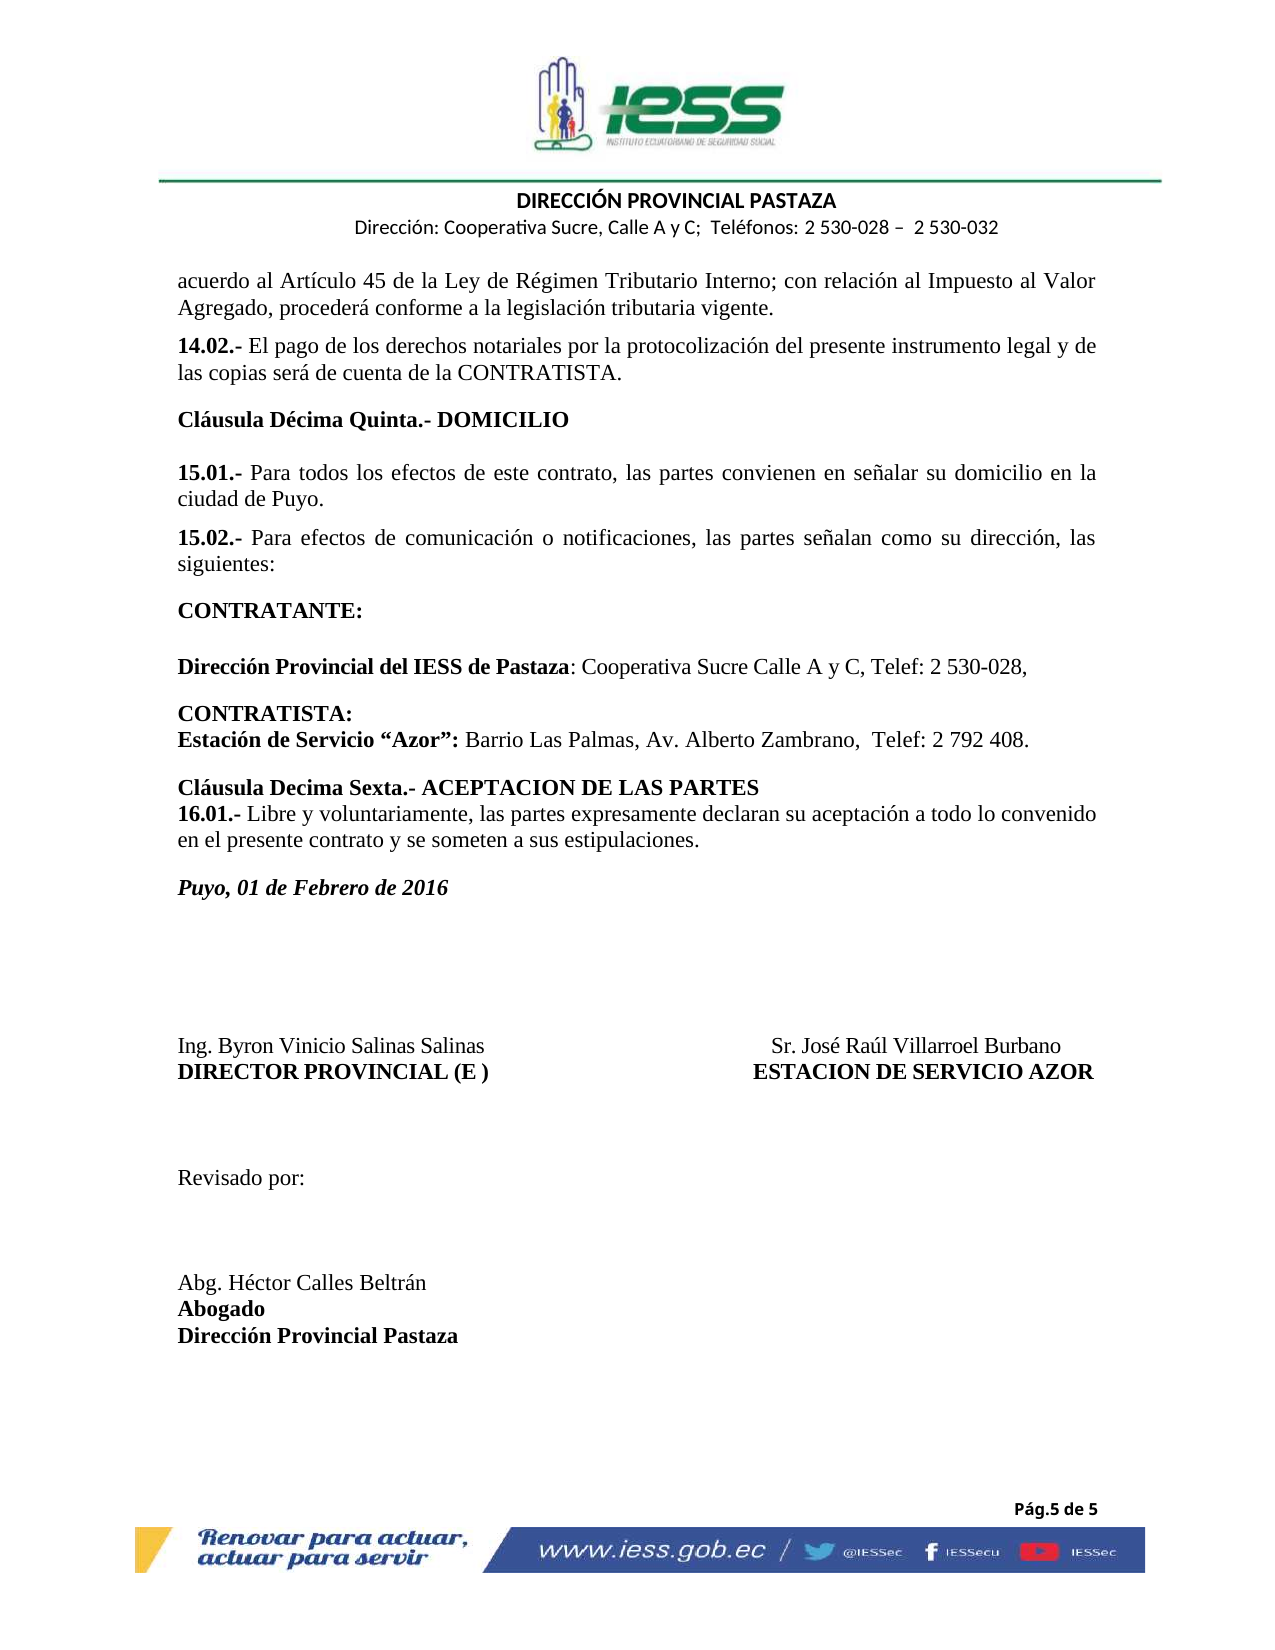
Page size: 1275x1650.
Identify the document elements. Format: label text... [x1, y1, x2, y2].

subtitle Puyo, 01 de Febrero de 2016 [177, 874, 1098, 900]
text Dirección Provincial del IESS de Pastaza: Cooperativa Sucre Calle A y C, Telef: 2 530-028, [177, 653, 1098, 679]
text Estación de Servicio “Azor”: Barrio Las Palmas, Av. Alberto Zambrano, Telef: 2 792 408. [177, 727, 1098, 753]
picture [134, 1527, 1146, 1573]
picture [158, 56, 1163, 184]
text Revisado por: [177, 1163, 1098, 1190]
text 15.02.- Para efectos de comunicación o notificaciones, las partes señalan como su dirección, las siguientes: [177, 524, 1098, 577]
subtitle Cláusula Décima Quinta.- DOMICILIO [177, 406, 1098, 432]
text 16.01.- Libre y voluntariamente, las partes expresamente declaran su aceptación a todo lo convenido en el presente contrato y se someten a sus estipulaciones. [177, 800, 1098, 853]
text Ing. Byron Vinicio Salinas Salinas Sr. José Raúl Villarroel Burbano [177, 1032, 1098, 1058]
subtitle Cláusula Decima Sexta.- ACEPTACION DE LAS PARTES [177, 774, 1098, 800]
text DIRECTOR PROVINCIAL (E ) ESTACION DE SERVICIO AZOR [177, 1058, 1098, 1084]
text Abg. Héctor Calles Beltrán [177, 1269, 1098, 1295]
subtitle CONTRATISTA: [177, 700, 1098, 727]
text Dirección Provincial Pastaza [177, 1322, 1098, 1348]
text Abogado [177, 1295, 1098, 1322]
text 14.02.- El pago de los derechos notariales por la protocolización del presente instrumento legal y de las copias será de cuenta de la CONTRATISTA. [177, 332, 1098, 385]
subtitle CONTRATANTE: [177, 597, 1098, 624]
text 15.01.- Para todos los efectos de este contrato, las partes convienen en señalar su domicilio en la ciudad de Puyo. [177, 459, 1098, 511]
